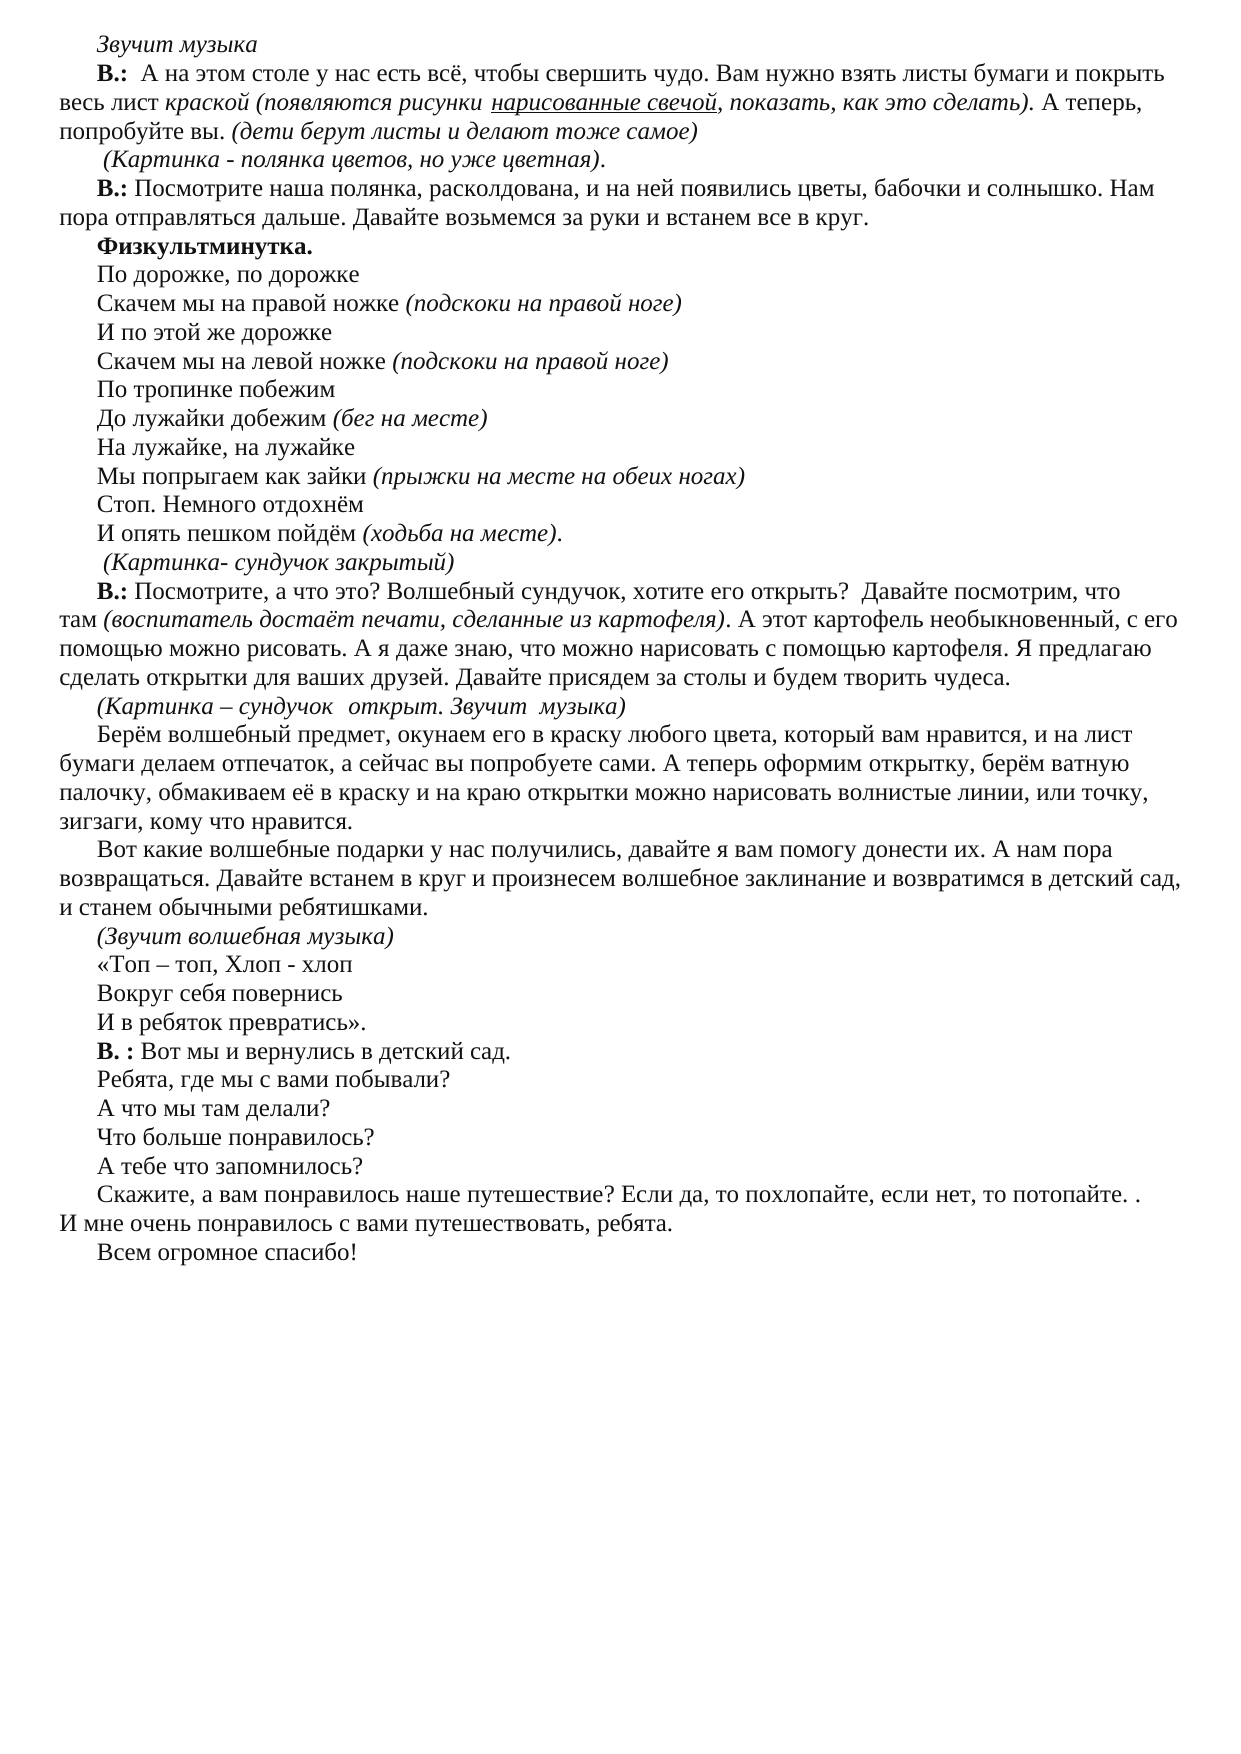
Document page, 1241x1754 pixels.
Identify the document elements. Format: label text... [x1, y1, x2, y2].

text И в ребяток превратись». [59, 1007, 1196, 1036]
text В.: Посмотрите, а что это? Волшебный сундучок, хотите его открыть? Давайте посмотрим, что там (воспитатель достаёт печати, сделанные из картофеля). А этот картофель необыкновенный, с его помощью можно рисовать. А я даже знаю, что можно нарисовать с помощью картофеля. Я предлагаю сделать открытки для ваших друзей. Давайте присядем за столы и будем творить чудеса. [59, 576, 1196, 691]
text (Звучит волшебная музыка) [59, 921, 1196, 949]
text До лужайки добежим (бег на месте) [59, 403, 1196, 432]
text (Картинка – сундучок открыт. Звучит музыка) [59, 691, 1196, 719]
text По дорожке, по дорожке [59, 259, 1196, 288]
text Вот какие волшебные подарки у нас получились, давайте я вам помогу донести их. А нам пора возвращаться. Давайте встанем в круг и произнесем волшебное заклинание и возвратимся в детский сад, и станем обычными ребятишками. [59, 834, 1196, 921]
text А что мы там делали? [59, 1093, 1196, 1122]
text И опять пешком пойдём (ходьба на месте). [59, 518, 1196, 547]
text Берём волшебный предмет, окунаем его в краску любого цвета, который вам нравится, и на лист бумаги делаем отпечаток, а сейчас вы попробуете сами. А теперь оформим открытку, берём ватную палочку, обмакиваем её в краску и на краю открытки можно нарисовать волнистые линии, или точку, зигзаги, кому что нравится. [59, 719, 1196, 834]
text Всем огромное спасибо! [59, 1237, 1196, 1266]
text «Топ – топ, Хлоп - хлоп [59, 949, 1196, 978]
text (Картинка- сундучок закрытый) [59, 547, 1196, 576]
text В.: А на этом столе у нас есть всё, чтобы свершить чудо. Вам нужно взять листы бумаги и покрыть весь лист краской (появляются рисунки нарисованные свечой, показать, как это сделать). А теперь, попробуйте вы. (дети берут листы и делают тоже самое) [59, 58, 1196, 144]
text И по этой же дорожке [59, 317, 1196, 346]
text По тропинке побежим [59, 374, 1196, 403]
text В. : Вот мы и вернулись в детский сад. [59, 1036, 1196, 1064]
text Что больше понравилось? [59, 1122, 1196, 1151]
text Мы попрыгаем как зайки (прыжки на месте на обеих ногах) [59, 461, 1196, 489]
text В.: Посмотрите наша полянка, расколдована, и на ней появились цветы, бабочки и солнышко. Нам пора отправляться дальше. Давайте возьмемся за руки и встанем все в круг. [59, 173, 1196, 231]
text Скачем мы на левой ножке (подскоки на правой ноге) [59, 346, 1196, 374]
text Скачем мы на правой ножке (подскоки на правой ноге) [59, 288, 1196, 317]
text На лужайке, на лужайке [59, 432, 1196, 461]
text Ребята, где мы с вами побывали? [59, 1064, 1196, 1093]
text (Картинка - полянка цветов, но уже цветная). [59, 144, 1196, 173]
text Стоп. Немного отдохнём [59, 489, 1196, 518]
text Физкультминутка. [59, 231, 1196, 259]
text Вокруг себя повернись [59, 978, 1196, 1007]
text Скажите, а вам понравилось наше путешествие? Если да, то похлопайте, если нет, то потопайте. . И мне очень понравилось с вами путешествовать, ребята. [59, 1179, 1196, 1237]
text Звучит музыка [59, 29, 1196, 58]
text А тебе что запомнилось? [59, 1151, 1196, 1179]
